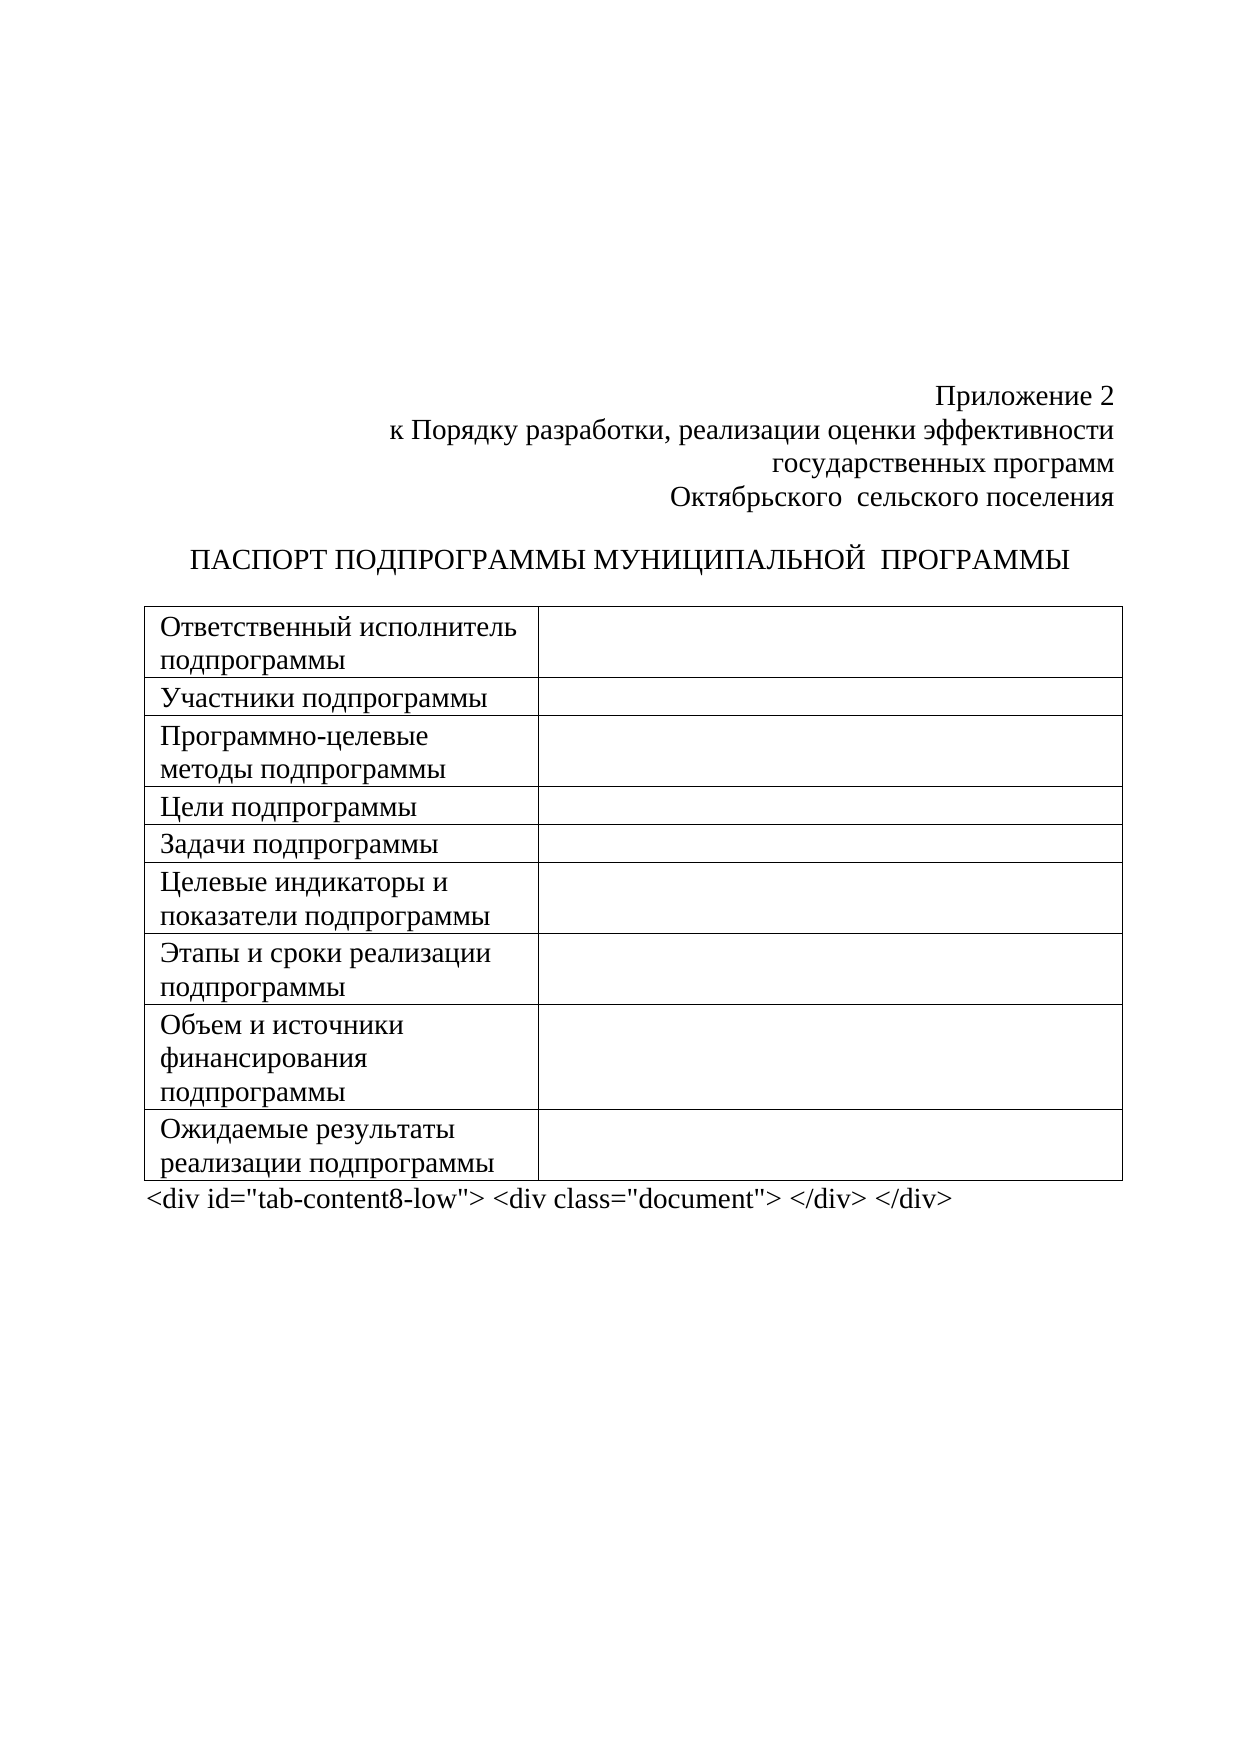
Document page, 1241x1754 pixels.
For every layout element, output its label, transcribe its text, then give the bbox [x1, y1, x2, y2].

table_cell Ожидаемые результаты реализации подпрограммы [145, 1110, 538, 1180]
table_cell Объем и источники финансирования подпрограммы [145, 1005, 538, 1109]
table_cell Цели подпрограммы [145, 787, 538, 824]
table_cell [539, 1110, 1122, 1180]
table_cell [539, 825, 1122, 862]
table_cell [539, 607, 1122, 677]
table_cell Целевые индикаторы и показатели подпрограммы [145, 863, 538, 933]
text <div id="tab-content8-low"> <div class="document"> </div> </div> [146, 1181, 1114, 1215]
table_cell [539, 787, 1122, 824]
table_cell [539, 678, 1122, 715]
table_cell Задачи подпрограммы [145, 825, 538, 862]
table_cell Этапы и сроки реализации подпрограммы [145, 934, 538, 1004]
table_cell [539, 863, 1122, 933]
table_cell Ответственный исполнитель подпрограммы [145, 607, 538, 677]
table_cell [539, 716, 1122, 786]
text ПАСПОРТ ПОДПРОГРАММЫ МУНИЦИПАЛЬНОЙ ПРОГРАММЫ [146, 542, 1114, 575]
table_cell [539, 1005, 1122, 1109]
table_cell [539, 934, 1122, 1004]
text Приложение 2 к Порядку разработки, реализации оценки эффективности государственных программ Октябрьского сельского поселения [146, 378, 1114, 513]
table_cell Программно-целевые методы подпрограммы [145, 716, 538, 786]
table_cell Участники подпрограммы [145, 678, 538, 715]
